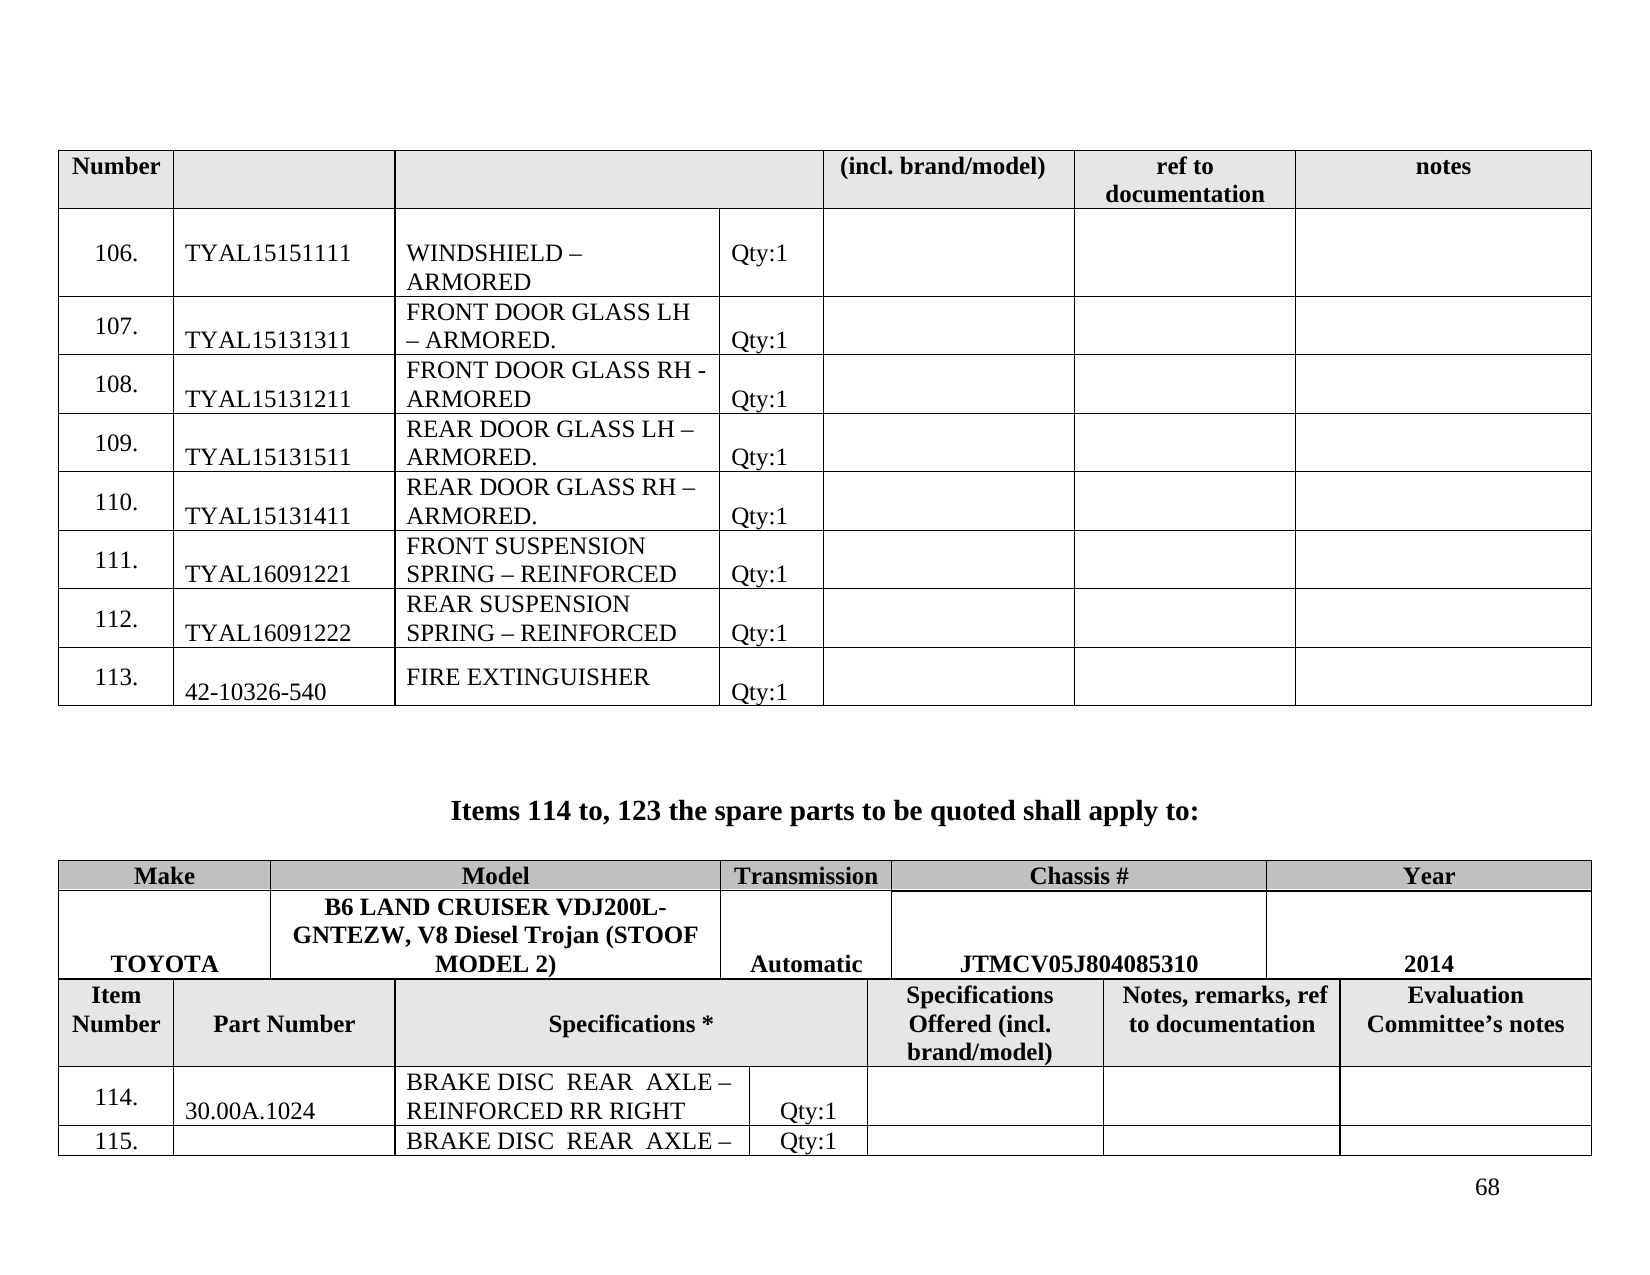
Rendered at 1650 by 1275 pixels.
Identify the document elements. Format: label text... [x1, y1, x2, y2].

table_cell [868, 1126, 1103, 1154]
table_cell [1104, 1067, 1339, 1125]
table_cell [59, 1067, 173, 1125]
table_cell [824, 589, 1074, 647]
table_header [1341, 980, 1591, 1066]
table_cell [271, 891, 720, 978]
table_cell 108. [59, 355, 173, 413]
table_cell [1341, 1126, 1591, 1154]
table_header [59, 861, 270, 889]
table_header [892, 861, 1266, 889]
table_cell TYAL15131411 [174, 472, 394, 530]
table_cell Qty:1 [720, 414, 823, 471]
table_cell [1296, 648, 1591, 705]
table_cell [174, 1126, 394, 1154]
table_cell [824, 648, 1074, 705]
table_cell [824, 209, 1074, 296]
table_cell Qty:1 [720, 355, 823, 413]
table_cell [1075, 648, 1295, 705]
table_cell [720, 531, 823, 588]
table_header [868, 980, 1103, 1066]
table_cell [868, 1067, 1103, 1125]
table_cell TYAL15131511 [174, 414, 394, 471]
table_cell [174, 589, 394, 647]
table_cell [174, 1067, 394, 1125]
table_cell [824, 297, 1074, 354]
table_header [824, 151, 1074, 208]
table_header Specifications * [396, 151, 823, 208]
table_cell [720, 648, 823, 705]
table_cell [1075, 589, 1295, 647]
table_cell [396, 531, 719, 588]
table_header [1296, 151, 1591, 208]
table_cell 111. [59, 531, 173, 588]
table_cell FRONT DOOR GLASS LH – ARMORED. [396, 297, 719, 354]
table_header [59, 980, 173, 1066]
table_cell TYAL15151111 [174, 209, 394, 296]
table_cell Qty:1 [720, 297, 823, 354]
table_cell [1296, 472, 1591, 530]
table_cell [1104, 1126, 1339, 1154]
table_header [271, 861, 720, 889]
table_cell [1296, 355, 1591, 413]
table_cell WINDSHIELD – ARMORED [396, 209, 719, 296]
table_cell [1296, 209, 1591, 296]
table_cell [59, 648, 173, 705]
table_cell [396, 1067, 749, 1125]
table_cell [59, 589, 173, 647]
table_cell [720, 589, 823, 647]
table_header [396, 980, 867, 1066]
table_cell [824, 472, 1074, 530]
table_cell 106. [59, 209, 173, 296]
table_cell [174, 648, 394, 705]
table_cell TYAL15131311 [174, 297, 394, 354]
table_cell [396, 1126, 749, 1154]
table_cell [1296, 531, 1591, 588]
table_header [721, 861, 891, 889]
table_cell [1075, 472, 1295, 530]
table_cell [1075, 209, 1295, 296]
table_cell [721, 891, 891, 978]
table_cell [1075, 414, 1295, 471]
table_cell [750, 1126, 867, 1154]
table_cell REAR DOOR GLASS RH – ARMORED. [396, 472, 719, 530]
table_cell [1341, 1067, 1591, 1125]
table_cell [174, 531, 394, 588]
table_cell [1296, 297, 1591, 354]
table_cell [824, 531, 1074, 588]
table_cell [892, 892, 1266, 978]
table_cell 110. [59, 472, 173, 530]
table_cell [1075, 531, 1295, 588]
text Items 114 to, 123 the spare parts to be quoted shall apply to: [150, 793, 1500, 826]
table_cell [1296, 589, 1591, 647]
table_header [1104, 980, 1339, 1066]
table_cell TYAL15131211 [174, 355, 394, 413]
table_cell 109. [59, 414, 173, 471]
table_cell REAR DOOR GLASS LH – ARMORED. [396, 414, 719, 471]
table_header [1075, 151, 1295, 208]
table_cell FRONT DOOR GLASS RH - ARMORED [396, 355, 719, 413]
table_cell [1075, 297, 1295, 354]
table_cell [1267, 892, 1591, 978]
table_header Part Number [174, 151, 394, 208]
table_cell 107. [59, 297, 173, 354]
table_cell [1296, 414, 1591, 471]
table_cell [1075, 355, 1295, 413]
table_cell Qty:1 [720, 472, 823, 530]
table_cell [824, 355, 1074, 413]
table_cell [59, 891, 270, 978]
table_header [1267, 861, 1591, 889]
table_cell Qty:1 [720, 209, 823, 296]
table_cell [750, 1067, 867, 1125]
table_header Item Number [59, 151, 173, 208]
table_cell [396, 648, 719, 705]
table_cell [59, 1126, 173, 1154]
table_cell [824, 414, 1074, 471]
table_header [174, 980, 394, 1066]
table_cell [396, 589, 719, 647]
